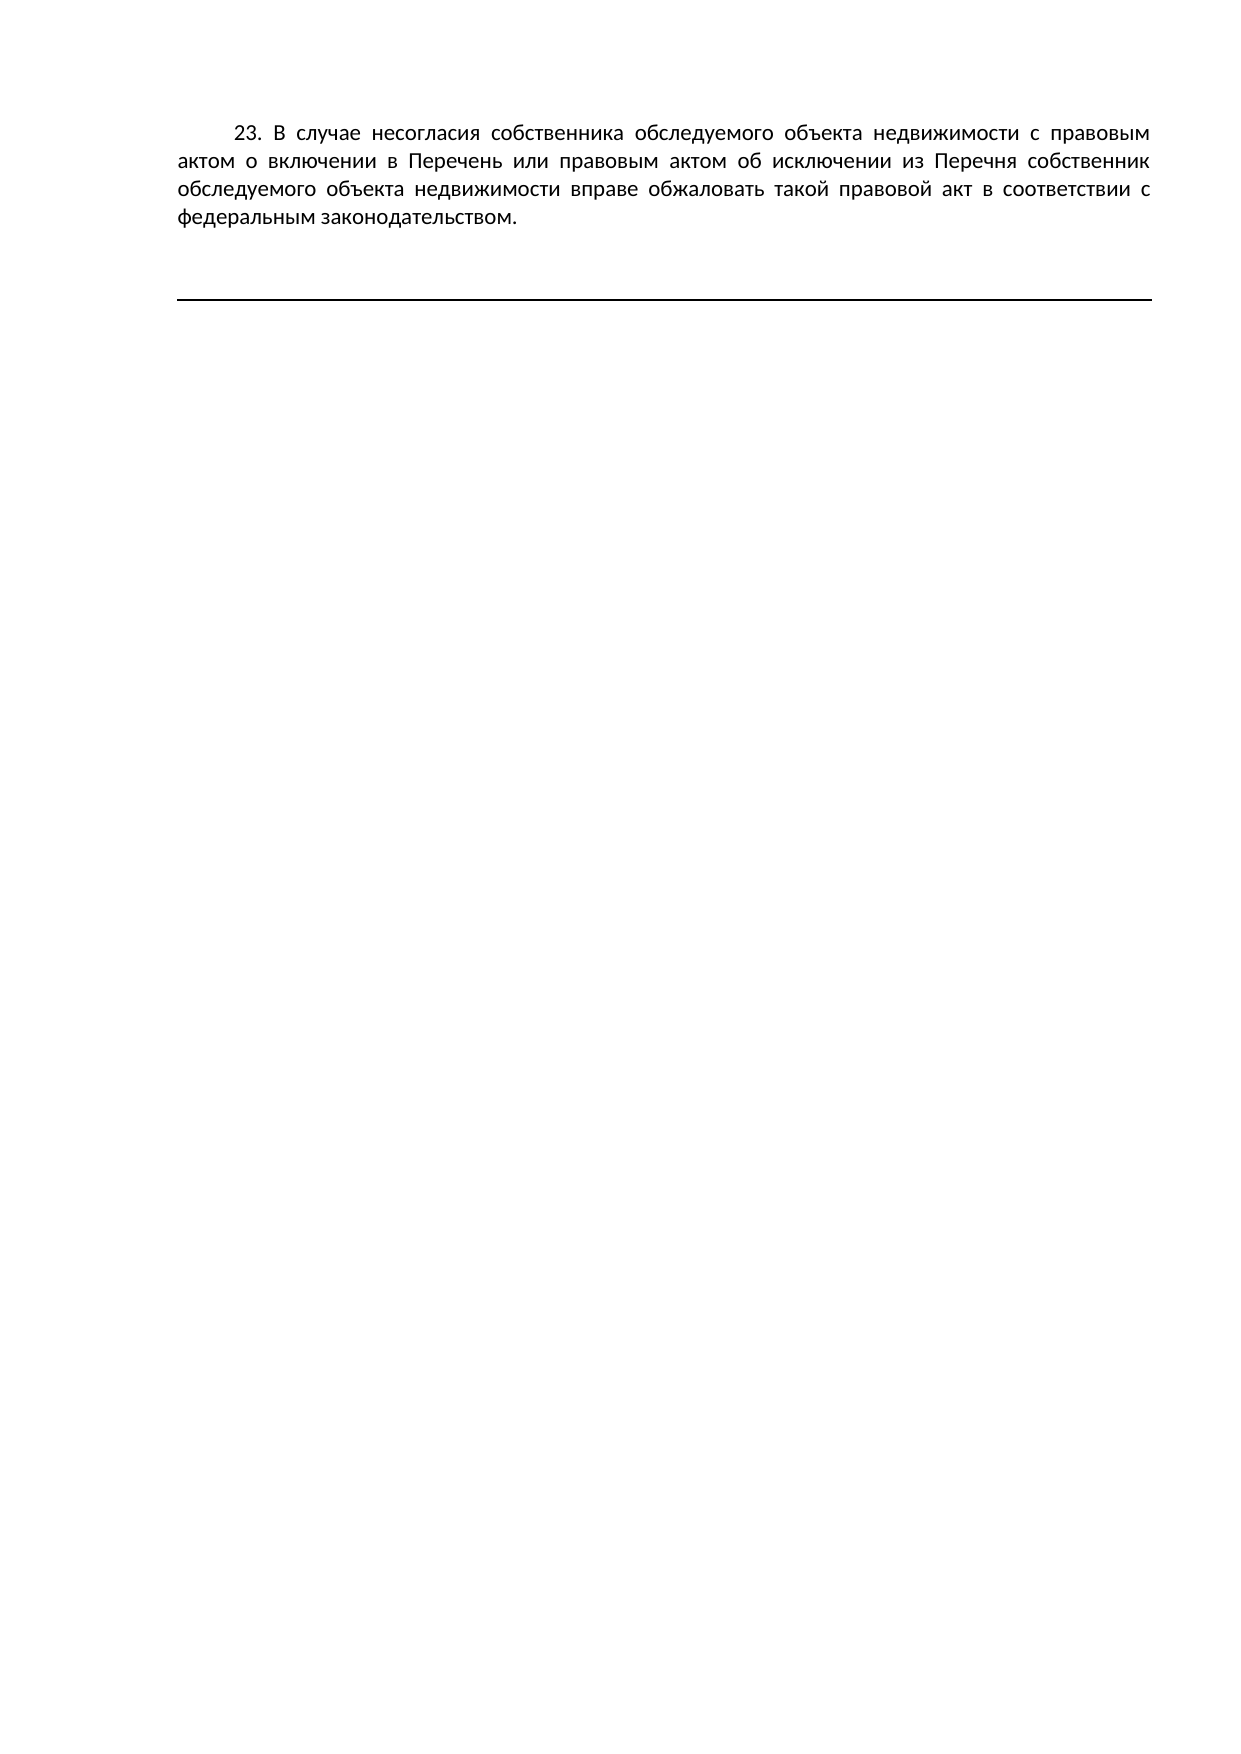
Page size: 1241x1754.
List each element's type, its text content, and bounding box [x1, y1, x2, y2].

text 23. В случае несогласия собственника обследуемого объекта недвижимости с правовым актом о включении в Перечень или правовым актом об исключении из Перечня собственник обследуемого объекта недвижимости вправе обжаловать такой правовой акт в соответствии с федеральным законодательством. [177, 118, 1152, 230]
